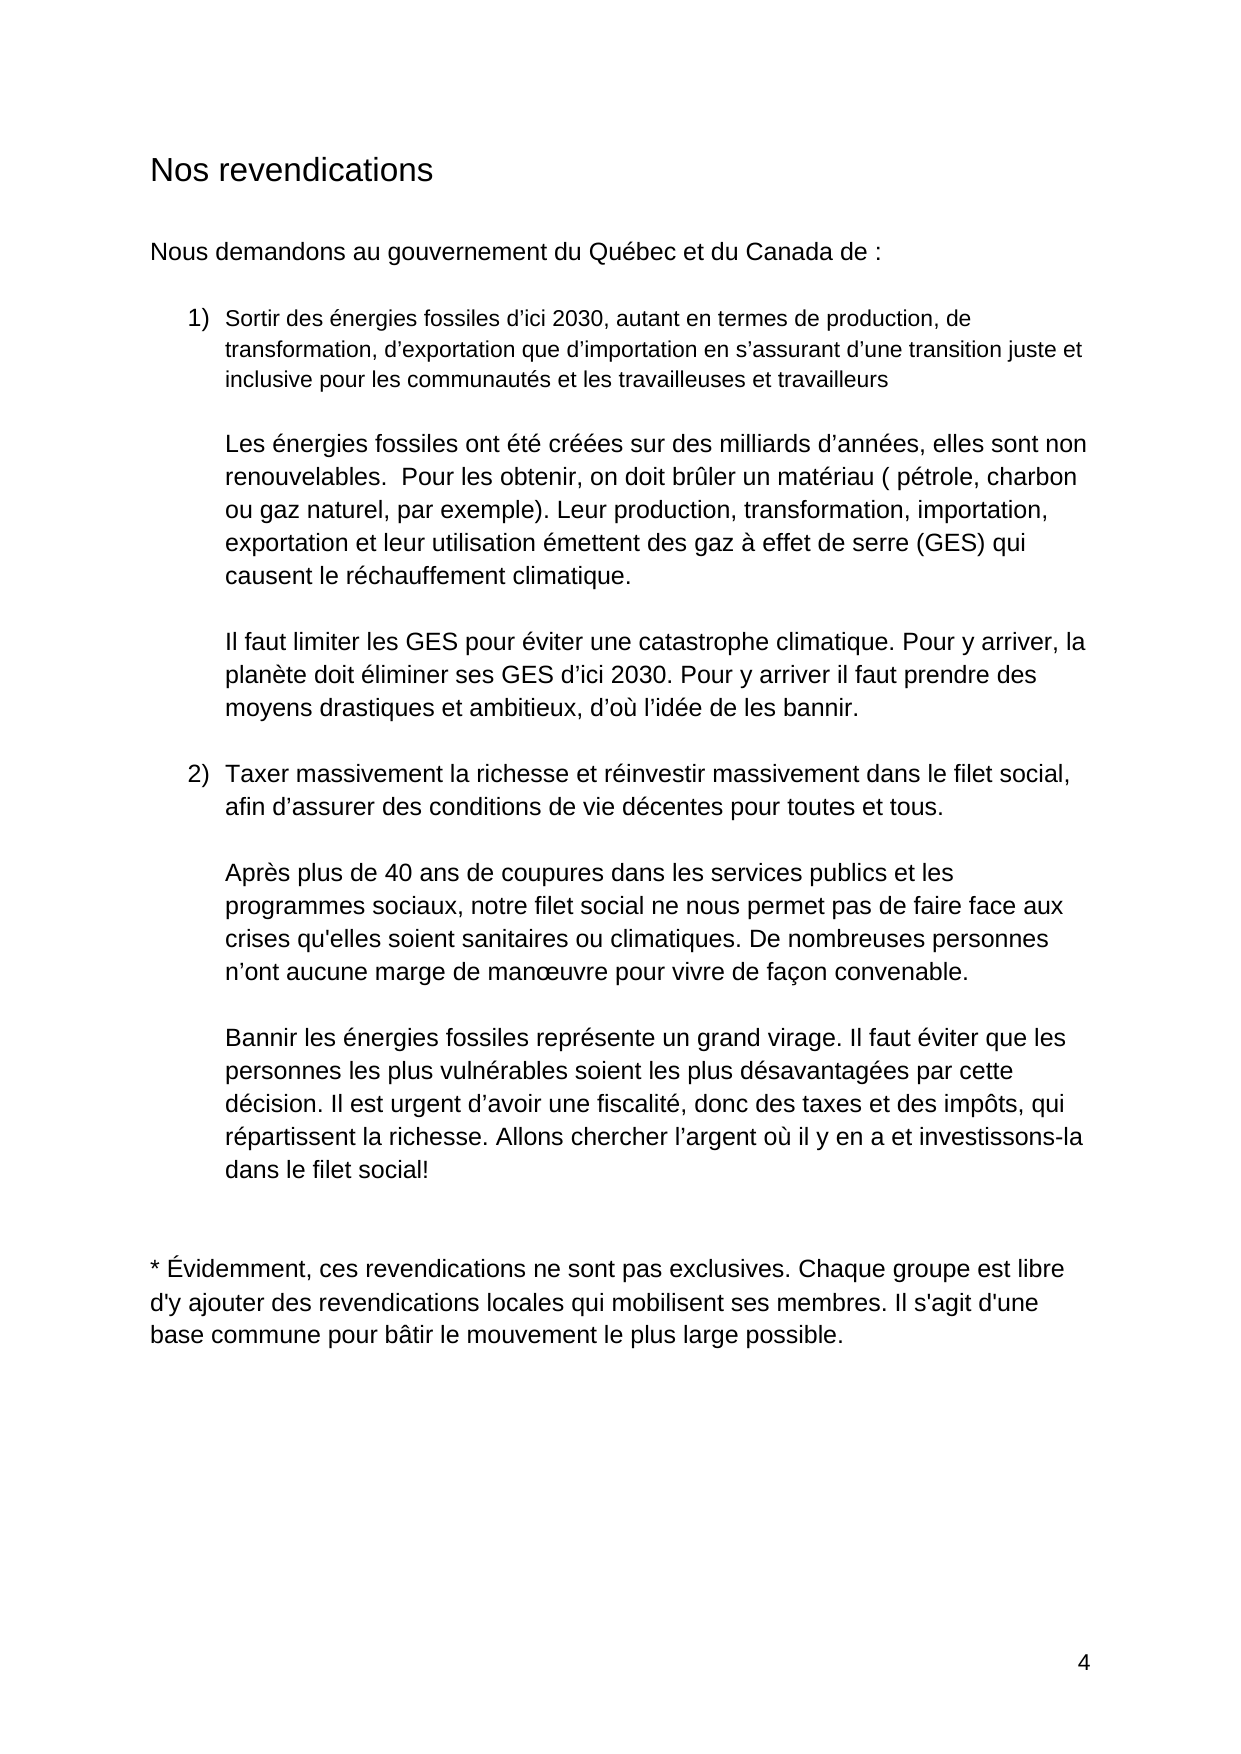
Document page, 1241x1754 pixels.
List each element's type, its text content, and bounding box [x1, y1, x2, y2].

subtitle Nos revendications [150, 150, 1090, 188]
text Après plus de 40 ans de coupures dans les services publics et les programmes sociaux, notre filet social ne nous permet pas de faire face aux crises qu'elles soient sanitaires ou climatiques. De nombreuses personnes n’ont aucune marge de manœuvre pour vivre de façon convenable. [225, 858, 1090, 986]
text Nous demandons au gouvernement du Québec et du Canada de : [150, 237, 1090, 266]
text * Évidemment, ces revendications ne sont pas exclusives. Chaque groupe est libre d'y ajouter des revendications locales qui mobilisent ses membres. Il s'agit d'une base commune pour bâtir le mouvement le plus large possible. [150, 1254, 1090, 1349]
list Sortir des énergies fossiles d’ici 2030, autant en termes de production, de transformation, d’exportation que d’importation en s’assurant d’une transition juste et inclusive pour les communautés et les travailleuses et travailleurs [187, 303, 1090, 392]
text Bannir les énergies fossiles représente un grand virage. Il faut éviter que les personnes les plus vulnérables soient les plus désavantagées par cette décision. Il est urgent d’avoir une fiscalité, donc des taxes et des impôts, qui répartissent la richesse. Allons chercher l’argent où il y en a et investissons-la dans le filet social! [225, 1023, 1090, 1184]
list Taxer massivement la richesse et réinvestir massivement dans le filet social, afin d’assurer des conditions de vie décentes pour toutes et tous. [187, 759, 1090, 821]
text Il faut limiter les GES pour éviter une catastrophe climatique. Pour y arriver, la planète doit éliminer ses GES d’ici 2030. Pour y arriver il faut prendre des moyens drastiques et ambitieux, d’où l’idée de les bannir. [225, 627, 1090, 722]
text Les énergies fossiles ont été créées sur des milliards d’années, elles sont non renouvelables. Pour les obtenir, on doit brûler un matériau ( pétrole, charbon ou gaz naturel, par exemple). Leur production, transformation, importation, exportation et leur utilisation émettent des gaz à effet de serre (GES) qui causent le réchauffement climatique. [225, 429, 1090, 590]
